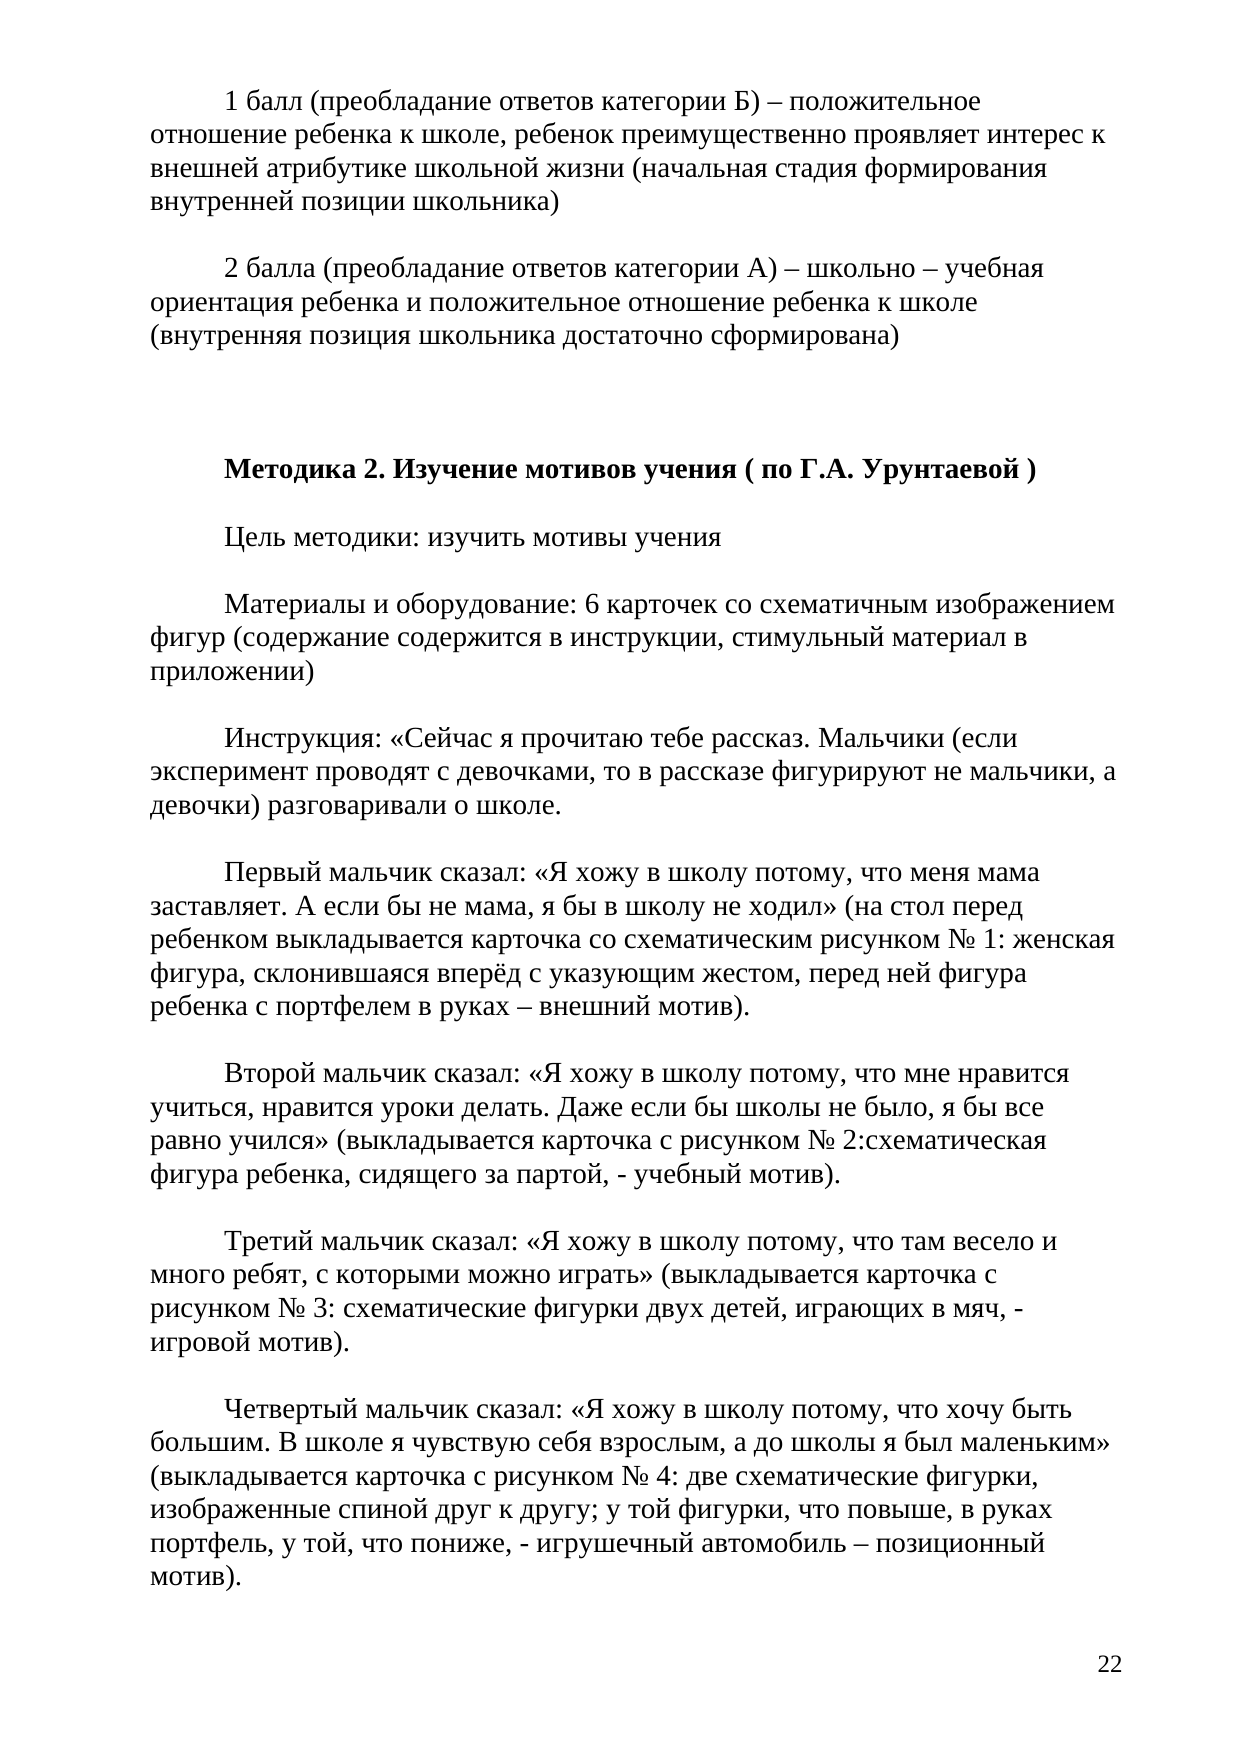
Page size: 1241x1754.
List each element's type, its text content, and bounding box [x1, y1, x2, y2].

text Методика 2. Изучение мотивов учения ( по Г.А. Урунтаевой ) [150, 452, 1122, 485]
text Второй мальчик сказал: «Я хожу в школу потому, что мне нравится учиться, нравится уроки делать. Даже если бы школы не было, я бы все равно учился» (выкладывается карточка с рисунком № 2:схематическая фигура ребенка, сидящего за партой, - учебный мотив). [150, 1055, 1122, 1189]
text Инструкция: «Сейчас я прочитаю тебе рассказ. Мальчики (если эксперимент проводят с девочками, то в рассказе фигурируют не мальчики, а девочки) разговаривали о школе. [150, 720, 1122, 821]
text Первый мальчик сказал: «Я хожу в школу потому, что меня мама заставляет. А если бы не мама, я бы в школу не ходил» (на стол перед ребенком выкладывается карточка со схематическим рисунком № 1: женская фигура, склонившаяся вперёд с указующим жестом, перед ней фигура ребенка с портфелем в руках – внешний мотив). [150, 854, 1122, 1022]
text Четвертый мальчик сказал: «Я хожу в школу потому, что хочу быть большим. В школе я чувствую себя взрослым, а до школы я был маленьким» (выкладывается карточка с рисунком № 4: две схематические фигурки, изображенные спиной друг к другу; у той фигурки, что повыше, в руках портфель, у той, что пониже, - игрушечный автомобиль – позиционный мотив). [150, 1391, 1122, 1592]
text Третий мальчик сказал: «Я хожу в школу потому, что там весело и много ребят, с которыми можно играть» (выкладывается карточка с рисунком № 3: схематические фигурки двух детей, играющих в мяч, - игровой мотив). [150, 1223, 1122, 1357]
text Материалы и оборудование: 6 карточек со схематичным изображением фигур (содержание содержится в инструкции, стимульный материал в приложении) [150, 586, 1122, 686]
text 2 балла (преобладание ответов категории А) – школьно – учебная ориентация ребенка и положительное отношение ребенка к школе (внутренняя позиция школьника достаточно сформирована) [150, 250, 1122, 351]
text Цель методики: изучить мотивы учения [150, 519, 1122, 552]
text 1 балл (преобладание ответов категории Б) – положительное отношение ребенка к школе, ребенок преимущественно проявляет интерес к внешней атрибутике школьной жизни (начальная стадия формирования внутренней позиции школьника) [150, 83, 1122, 217]
